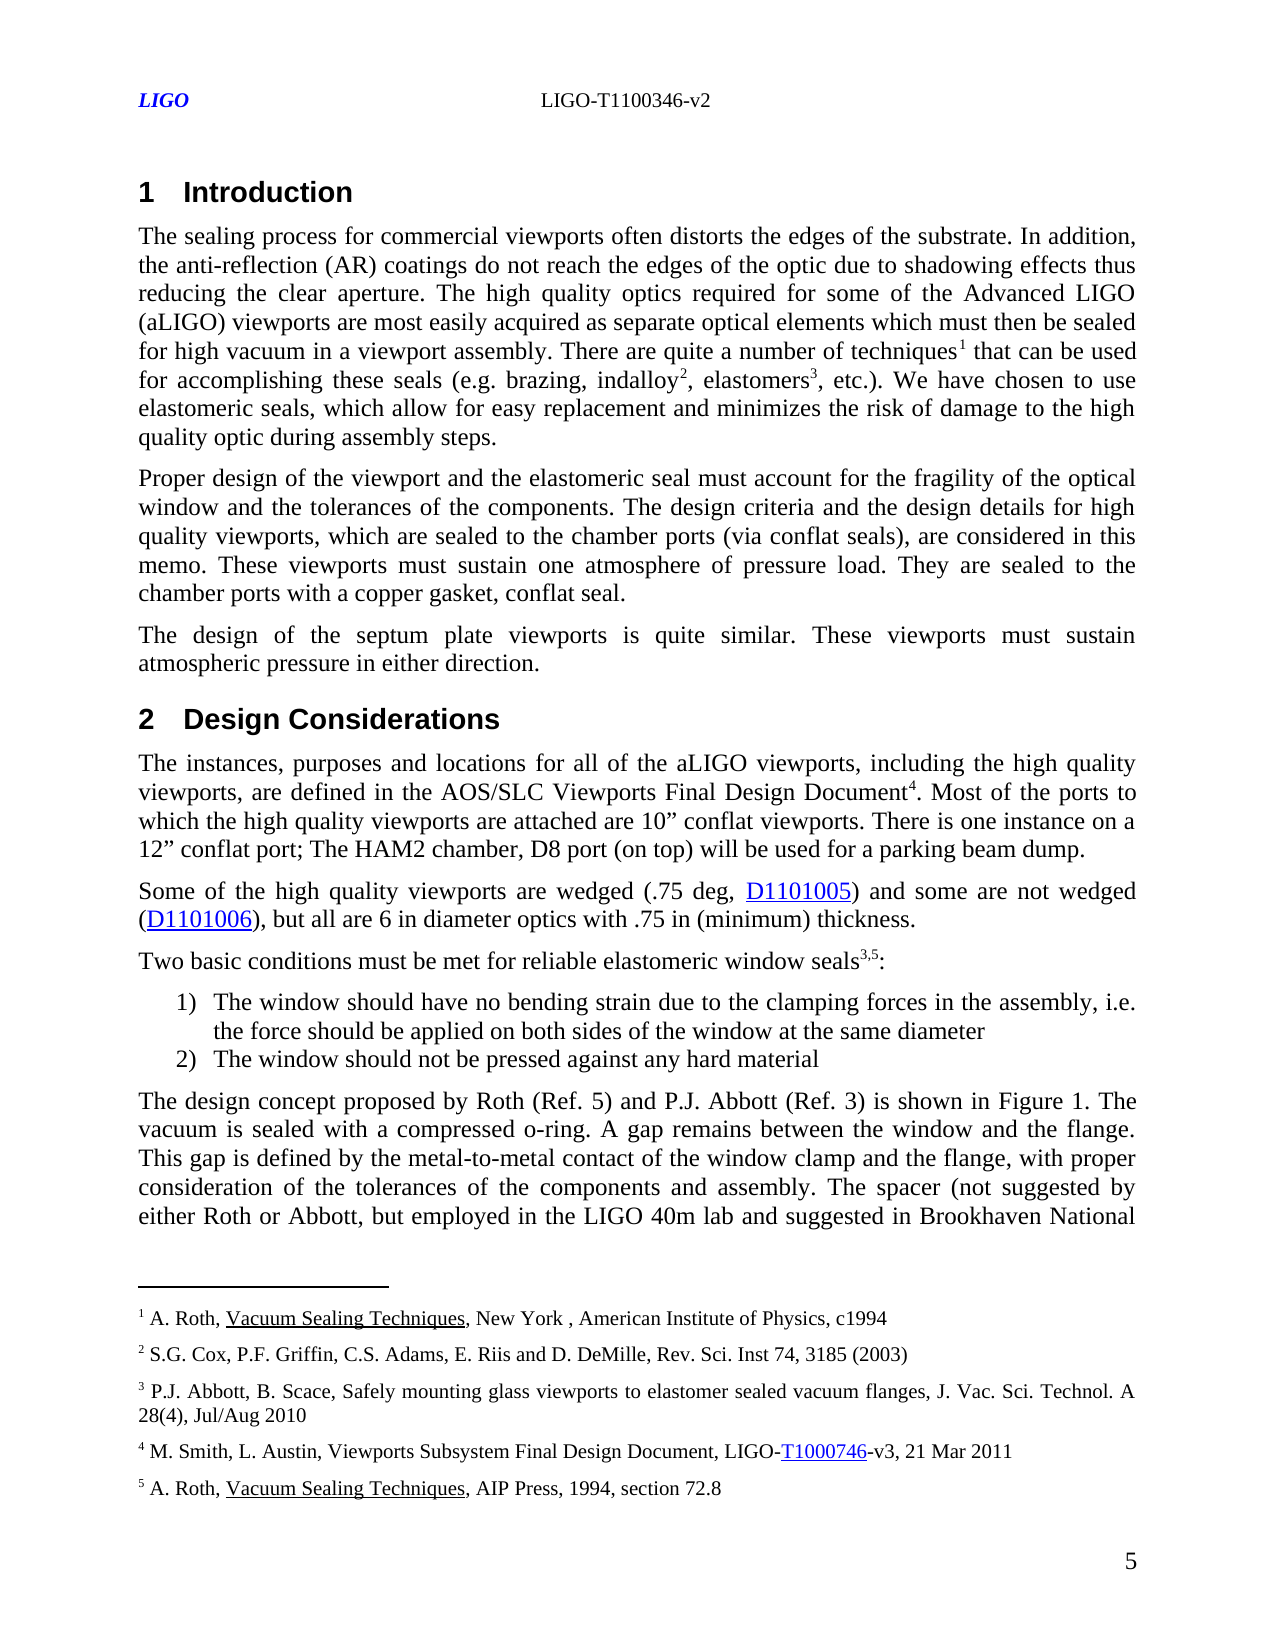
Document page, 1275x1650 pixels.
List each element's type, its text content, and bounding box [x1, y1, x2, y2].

text Some of the high quality viewports are wedged (.75 deg, D1101005) and some are not wedged (D1101006), but all are 6 in diameter optics with .75 in (minimum) thickness. [138, 876, 1137, 933]
text Proper design of the viewport and the elastomeric seal must account for the fragility of the optical window and the tolerances of the components. The design criteria and the design details for high quality viewports, which are sealed to the chamber ports (via conflat seals), are considered in this memo. These viewports must sustain one atmosphere of pressure load. They are sealed to the chamber ports with a copper gasket, conflat seal. [138, 463, 1137, 607]
subtitle Introduction [138, 175, 1137, 208]
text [138, 1086, 1137, 1229]
text The design of the septum plate viewports is quite similar. These viewports must sustain atmospheric pressure in either direction. [138, 620, 1137, 677]
subtitle Design Considerations [138, 702, 1137, 736]
list The window should have no bending strain due to the clamping forces in the assembly, i.e. the force should be applied on both sides of the window at the same diameter [176, 987, 1137, 1044]
text Two basic conditions must be met for reliable elastomeric window seals3,: [138, 946, 1137, 974]
text The sealing process for commercial viewports often distorts the edges of the substrate. In addition, the anti-reflection (AR) coatings do not reach the edges of the optic due to shadowing effects thus reducing the clear aperture. The high quality optics required for some of the Advanced LIGO (aLIGO) viewports are most easily acquired as separate optical elements which must then be sealed for high vacuum in a viewport assembly. There are quite a number of techniques that can be used for accomplishing these seals (e.g. brazing, indalloy, elastomers, etc.). We have chosen to use elastomeric seals, which allow for easy replacement and minimizes the risk of damage to the high quality optic during assembly steps. [138, 221, 1137, 451]
list The window should not be pressed against any hard material [176, 1044, 1137, 1073]
text The instances, purposes and locations for all of the aLIGO viewports, including the high quality viewports, are defined in the AOS/SLC Viewports Final Design Document. Most of the ports to which the high quality viewports are attached are 10” conflat viewports. There is one instance on a 12” conflat port; The HAM2 chamber, D8 port (on top) will be used for a parking beam dump. [138, 748, 1137, 863]
